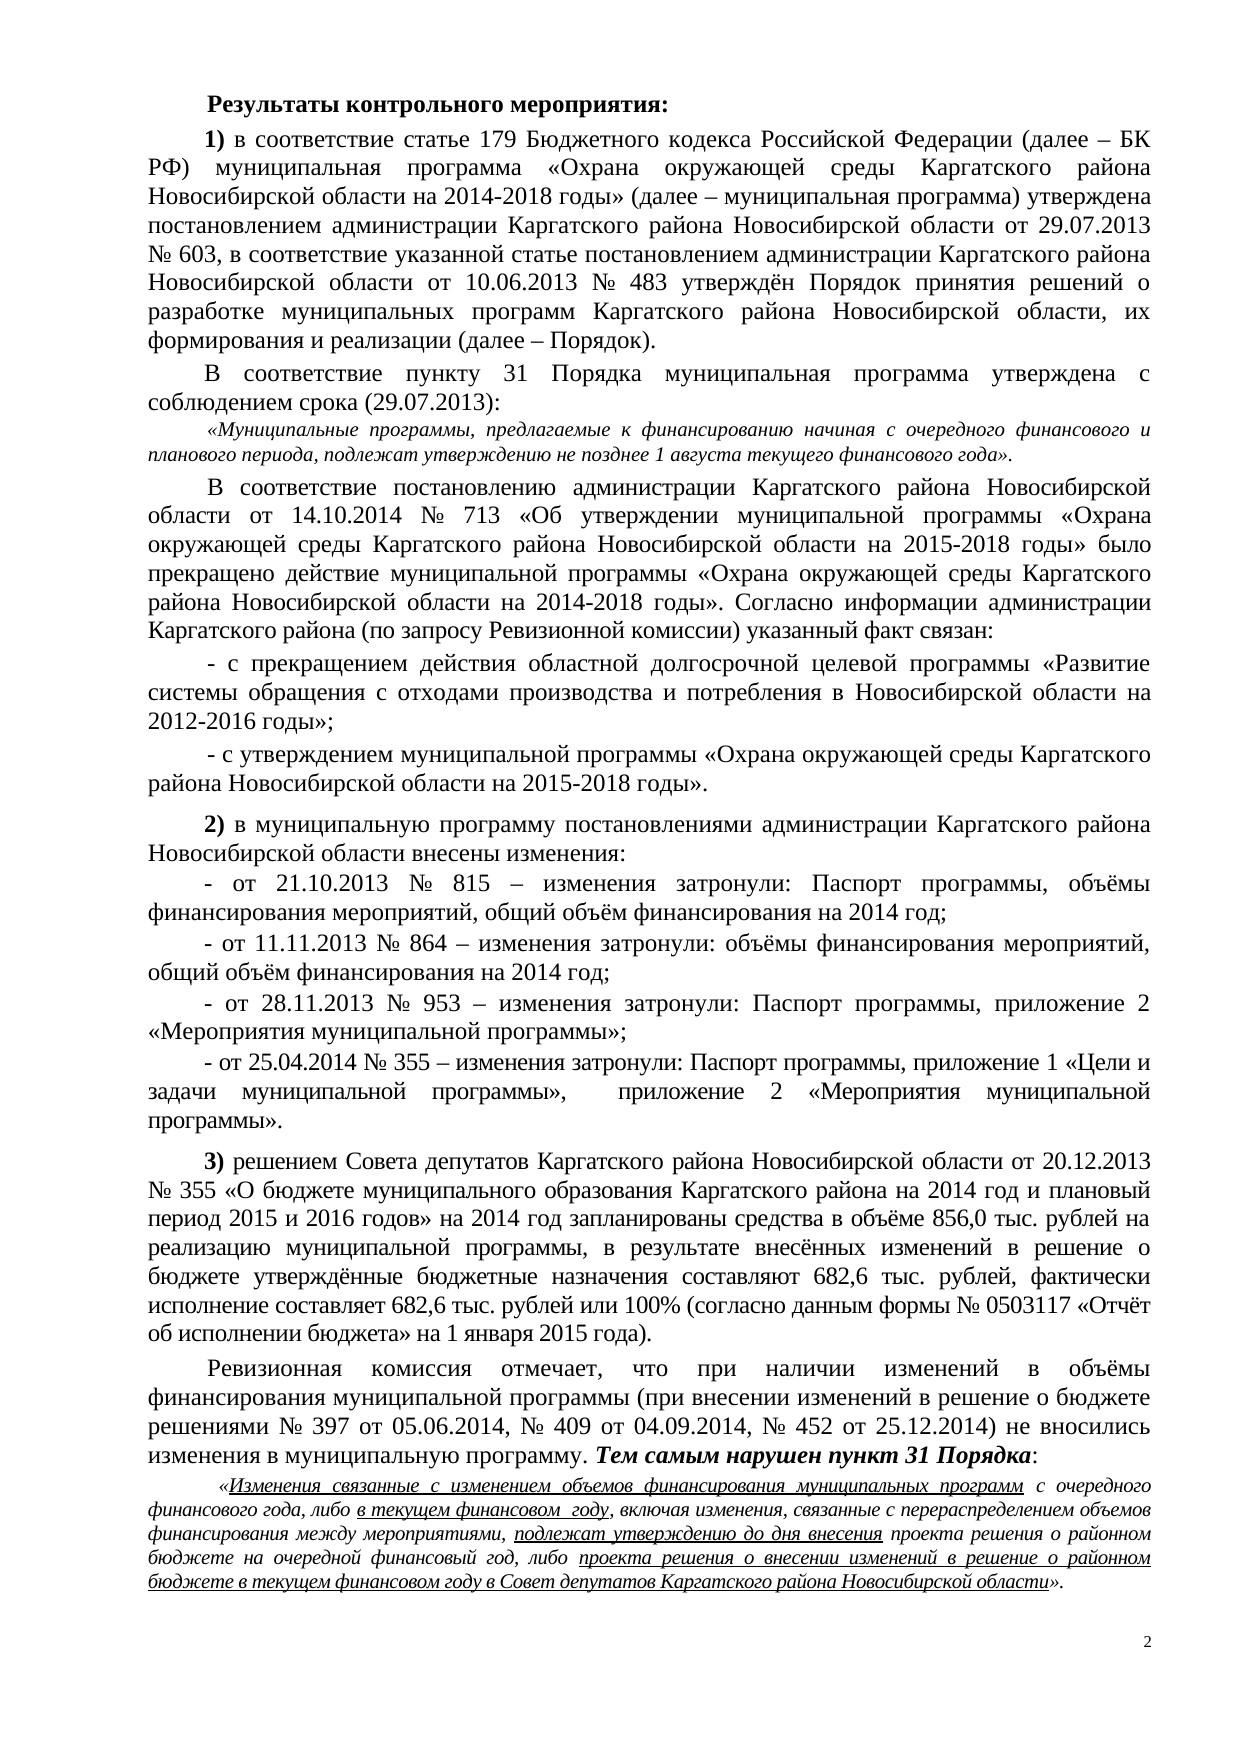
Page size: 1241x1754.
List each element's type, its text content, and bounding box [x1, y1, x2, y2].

text - от 28.11.2013 № 953 – изменения затронули: Паспорт программы, приложение 2 «Мероприятия муниципальной программы»; [148, 988, 1152, 1045]
text - от 11.11.2013 № 864 – изменения затронули: объёмы финансирования мероприятий, общий объём финансирования на 2014 год; [148, 928, 1152, 986]
text В соответствие постановлению администрации Каргатского района Новосибирской области от 14.10.2014 № 713 «Об утверждении муниципальной программы «Охрана окружающей среды Каргатского района Новосибирской области на 2015-2018 годы» было прекращено действие муниципальной программы «Охрана окружающей среды Каргатского района Новосибирской области на 2014-2018 годы». Согласно информации администрации Каргатского района (по запросу Ревизионной комиссии) указанный факт связан: [148, 472, 1152, 644]
text - с утверждением муниципальной программы «Охрана окружающей среды Каргатского района Новосибирской области на 2015-2018 годы». [148, 739, 1152, 796]
text В соответствие пункту 31 Порядка муниципальная программа утверждена с соблюдением срока (29.07.2013): [148, 358, 1152, 415]
text 3) решением Совета депутатов Каргатского района Новосибирской области от 20.12.2013 № 355 «О бюджете муниципального образования Каргатского района на 2014 год и плановый период 2015 и 2016 годов» на 2014 год запланированы средства в объёме 856,0 тыс. рублей на реализацию муниципальной программы, в результате внесённых изменений в решение о бюджете утверждённые бюджетные назначения составляют 682,6 тыс. рублей, фактически исполнение составляет 682,6 тыс. рублей или 100% (согласно данным формы № 0503117 «Отчёт об исполнении бюджета» на 1 января 2015 года). [148, 1146, 1152, 1347]
text - с прекращением действия областной долгосрочной целевой программы «Развитие системы обращения с отходами производства и потребления в Новосибирской области на 2012-2016 годы»; [148, 648, 1152, 735]
text 2) в муниципальную программу постановлениями администрации Каргатского района Новосибирской области внесены изменения: [148, 809, 1152, 866]
text 1) в соответствие статье 179 Бюджетного кодекса Российской Федерации (далее – БК РФ) муниципальная программа «Охрана окружающей среды Каргатского района Новосибирской области на 2014-2018 годы» (далее – муниципальная программа) утверждена постановлением администрации Каргатского района Новосибирской области от 29.07.2013 № 603, в соответствие указанной статье постановлением администрации Каргатского района Новосибирской области от 10.06.2013 № 483 утверждён Порядок принятия решений о разработке муниципальных программ Каргатского района Новосибирской области, их формирования и реализации (далее – Порядок). [148, 124, 1152, 354]
text - от 21.10.2013 № 815 – изменения затронули: Паспорт программы, объёмы финансирования мероприятий, общий объём финансирования на 2014 год; [148, 868, 1152, 926]
text - от 25.04.2014 № 355 – изменения затронули: Паспорт программы, приложение 1 «Цели и задачи муниципальной программы», приложение 2 «Мероприятия муниципальной программы». [148, 1047, 1152, 1133]
text «Изменения связанные с изменением объемов финансирования муниципальных программ с очередного финансового года, либо в текущем финансовом году, включая изменения, связанные с перераспределением объемов финансирования между мероприятиями, подлежат утверждению до дня внесения проекта решения о районном бюджете на очередной финансовый год, либо проекта решения о внесении изменений в решение о районном бюджете в текущем финансовом году в Совет депутатов Каргатского района Новосибирской области». [148, 1473, 1152, 1593]
text «Муниципальные программы, предлагаемые к финансированию начиная с очередного финансового и планового периода, подлежат утверждению не позднее 1 августа текущего финансового года». [148, 417, 1152, 466]
text Ревизионная комиссия отмечает, что при наличии изменений в объёмы финансирования муниципальной программы (при внесении изменений в решение о бюджете решениями № 397 от 05.06.2014, № 409 от 04.09.2014, № 452 от 25.12.2014) не вносились изменения в муниципальную программу. Тем самым нарушен пункт 31 Порядка: [148, 1353, 1152, 1468]
text Результаты контрольного мероприятия: [148, 89, 1152, 117]
